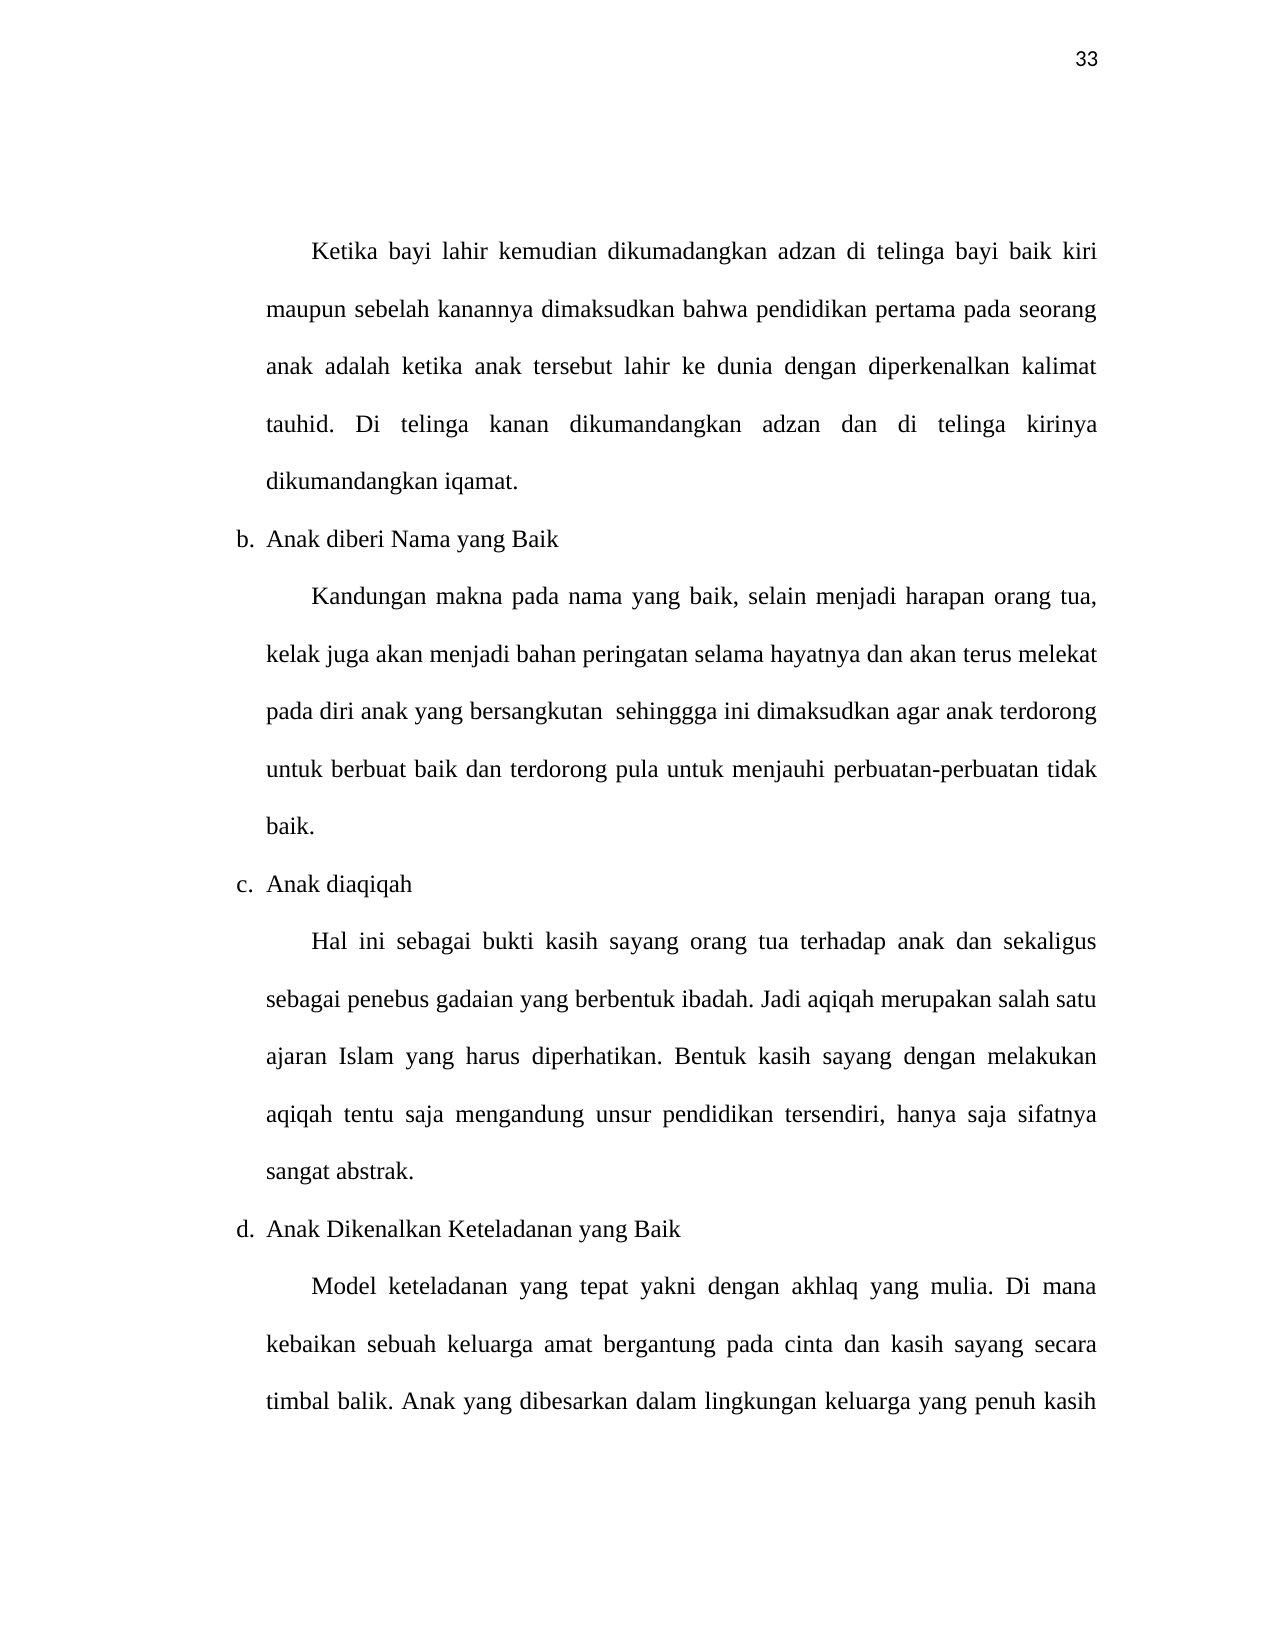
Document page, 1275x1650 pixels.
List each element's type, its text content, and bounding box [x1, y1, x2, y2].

list Kandungan makna pada nama yang baik, selain menjadi harapan orang tua, kelak juga akan menjadi bahan peringatan selama hayatnya dan akan terus melekat pada diri anak yang bersangkutan sehinggga ini dimaksudkan agar anak terdorong untuk berbuat baik dan terdorong pula untuk menjauhi perbuatan-perbuatan tidak baik. [266, 581, 1098, 840]
list Hal ini sebagai bukti kasih sayang orang tua terhadap anak dan sekaligus sebagai penebus gadaian yang berbentuk ibadah. Jadi aqiqah merupakan salah satu ajaran Islam yang harus diperhatikan. Bentuk kasih sayang dengan melakukan aqiqah tentu saja mengandung unsur pendidikan tersendiri, hanya saja sifatnya sangat abstrak. [266, 926, 1098, 1185]
list Anak diberi Nama yang Baik [236, 524, 1098, 552]
list Ketika bayi lahir kemudian dikumadangkan adzan di telinga bayi baik kiri maupun sebelah kanannya dimaksudkan bahwa pendidikan pertama pada seorang anak adalah ketika anak tersebut lahir ke dunia dengan diperkenalkan kalimat tauhid. Di telinga kanan dikumandangkan adzan dan di telinga kirinya dikumandangkan iqamat. [266, 236, 1098, 495]
list Anak Dikenalkan Keteladanan yang Baik [236, 1214, 1098, 1242]
list Anak diaqiqah [236, 869, 1098, 897]
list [266, 1271, 1098, 1415]
